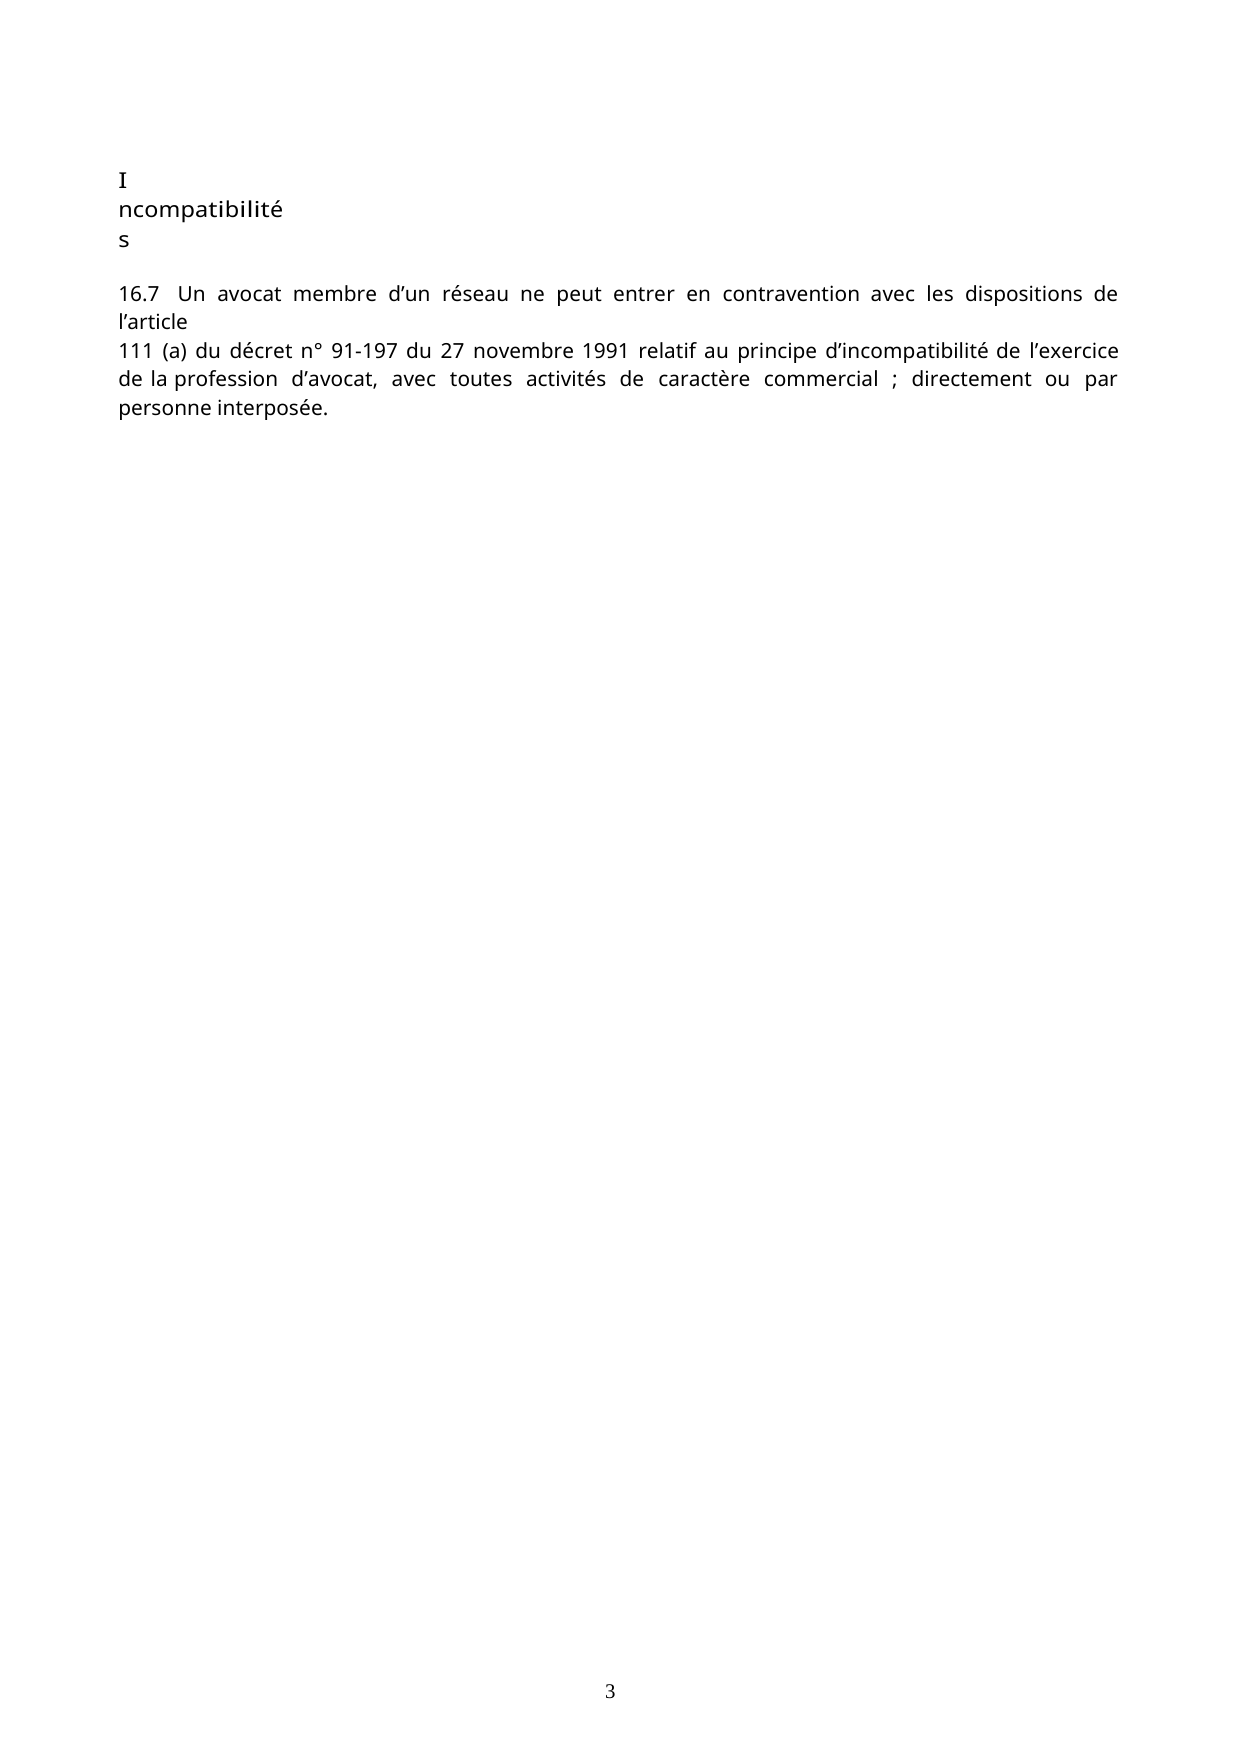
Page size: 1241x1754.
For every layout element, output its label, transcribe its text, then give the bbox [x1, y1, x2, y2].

text 16.7 Un avocat membre d’un réseau ne peut entrer en contravention avec les dispositions de l’article [118, 279, 1118, 336]
text 111 (a) du décret n° 91-197 du 27 novembre 1991 relatif au principe d’incompatibilité de l’exercice de la profession d’avocat, avec toutes activités de caractère commercial ; directement ou par personne interposée. [118, 336, 1119, 421]
text Incompatibilités [118, 164, 293, 254]
